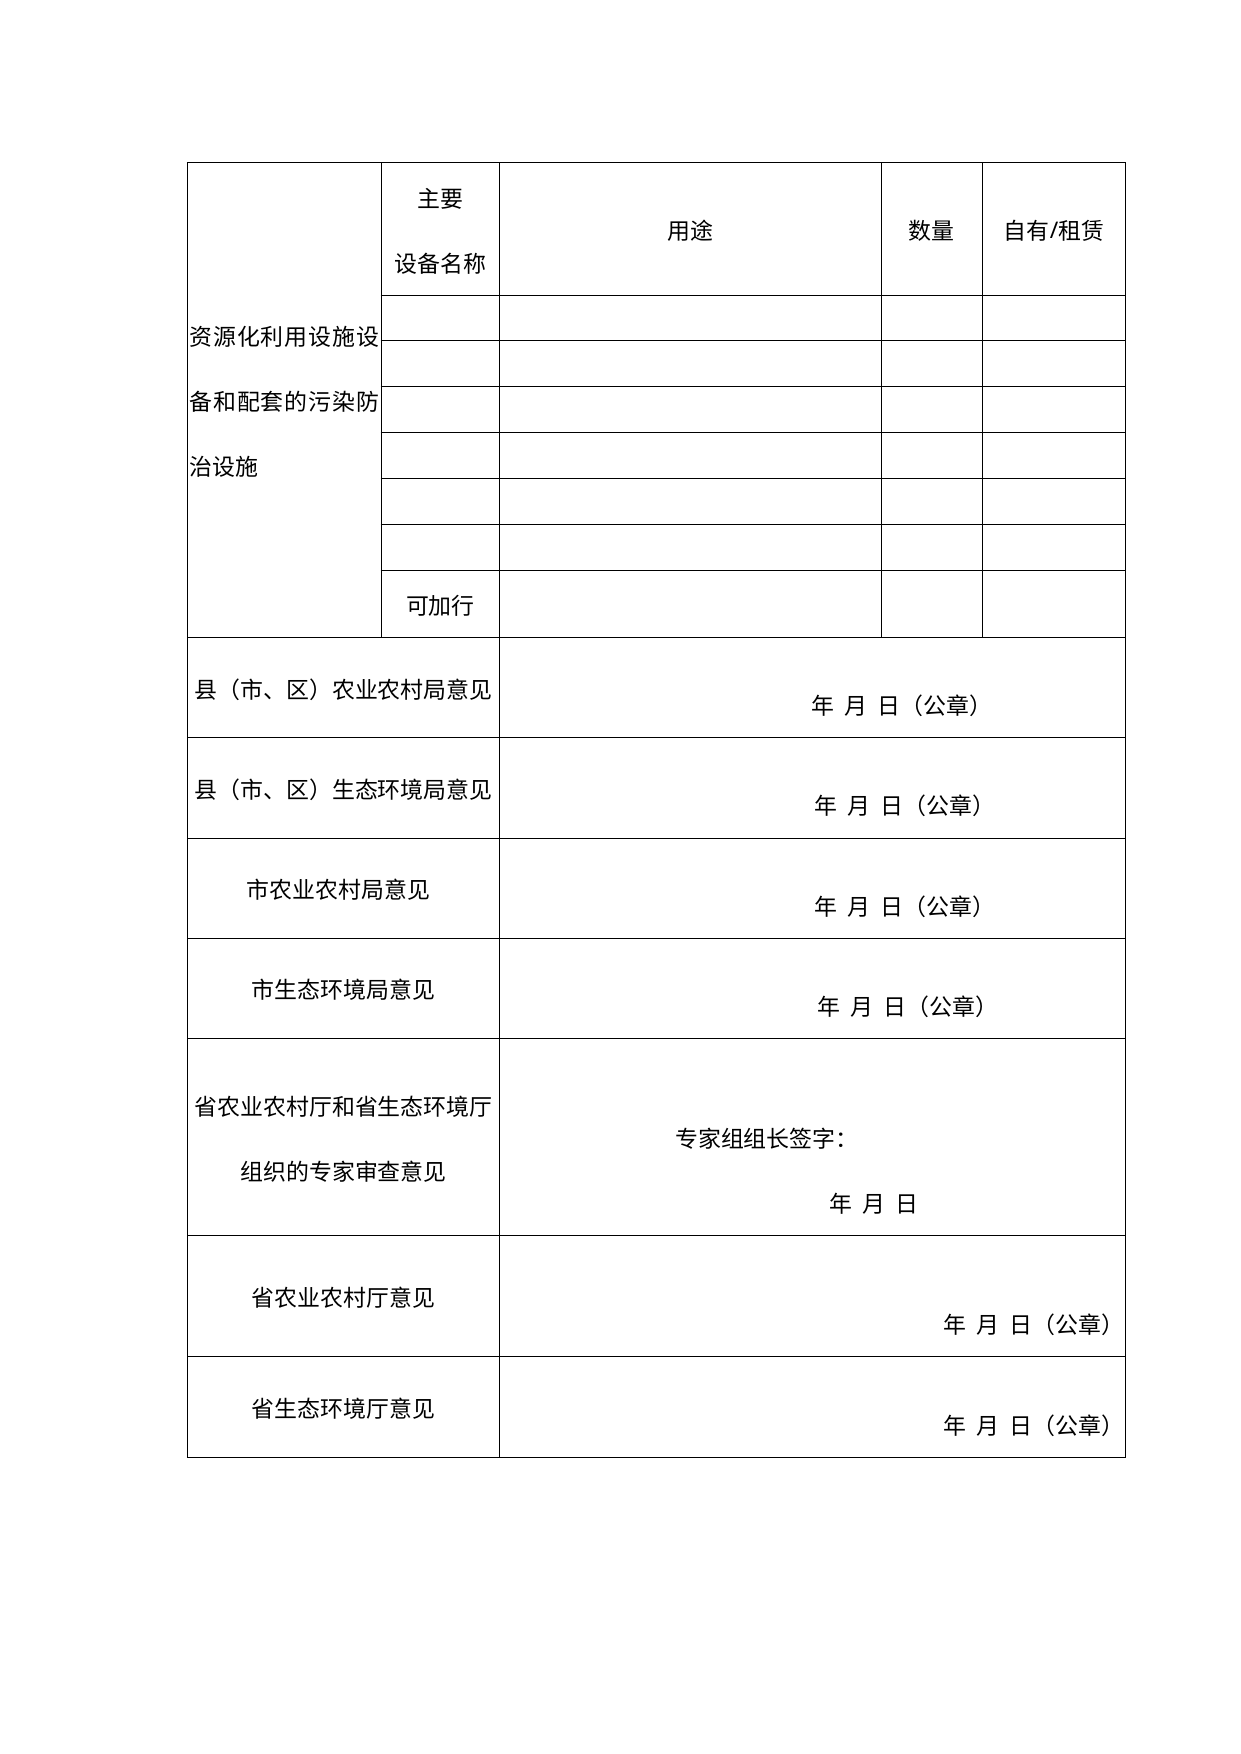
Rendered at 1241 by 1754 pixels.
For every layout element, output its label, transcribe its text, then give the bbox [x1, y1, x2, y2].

table_cell 省农业农村厅意见 [188, 1236, 499, 1356]
table_cell 年 月 日（公章） [500, 939, 1125, 1038]
table_cell 自有/租赁 [983, 163, 1125, 294]
table_cell 可加行 [382, 571, 499, 637]
table_cell 用途 [500, 163, 881, 294]
table_cell [500, 479, 881, 524]
table_cell [382, 296, 499, 340]
table_cell [882, 479, 982, 524]
table_cell [882, 571, 982, 637]
table_cell 数量 [882, 163, 982, 294]
table_cell [882, 525, 982, 569]
table_cell 年 月 日（公章） [500, 738, 1125, 837]
table_cell [382, 387, 499, 432]
table_cell [983, 341, 1125, 386]
table_cell 县（市、区）生态环境局意见 [188, 738, 499, 837]
table_cell [882, 387, 982, 432]
table_cell [500, 525, 881, 569]
table_cell 专家组组长签字： 年 月 日 [500, 1039, 1125, 1235]
table_cell 年 月 日（公章） [500, 839, 1125, 937]
table_cell 主要 设备名称 [382, 163, 499, 294]
table_cell 省农业农村厅和省生态环境厅组织的专家审查意见 [188, 1039, 499, 1235]
table_cell 年 月 日（公章） [500, 638, 1125, 737]
table_cell [500, 433, 881, 478]
table_cell 县（市、区）农业农村局意见 [188, 638, 499, 737]
table_cell [983, 525, 1125, 569]
table_cell 资源化利用设施设备和配套的污染防治设施 [188, 163, 381, 637]
table_cell [983, 433, 1125, 478]
table_cell [983, 387, 1125, 432]
table_cell [882, 341, 982, 386]
table_cell [882, 433, 982, 478]
table_cell [500, 571, 881, 637]
table_cell [983, 479, 1125, 524]
table_cell 年 月 日（公章） [500, 1236, 1125, 1356]
table_cell [382, 479, 499, 524]
table_cell 市农业农村局意见 [188, 839, 499, 937]
table_cell [983, 571, 1125, 637]
table_cell [382, 341, 499, 386]
table_cell 年 月 日（公章） [500, 1357, 1125, 1457]
table_cell [882, 296, 982, 340]
table_cell 市生态环境局意见 [188, 939, 499, 1038]
table_cell [500, 341, 881, 386]
table_cell [382, 525, 499, 569]
table_cell [382, 433, 499, 478]
table_cell 省生态环境厅意见 [188, 1357, 499, 1457]
table_cell [500, 387, 881, 432]
table_cell [983, 296, 1125, 340]
table_cell [500, 296, 881, 340]
